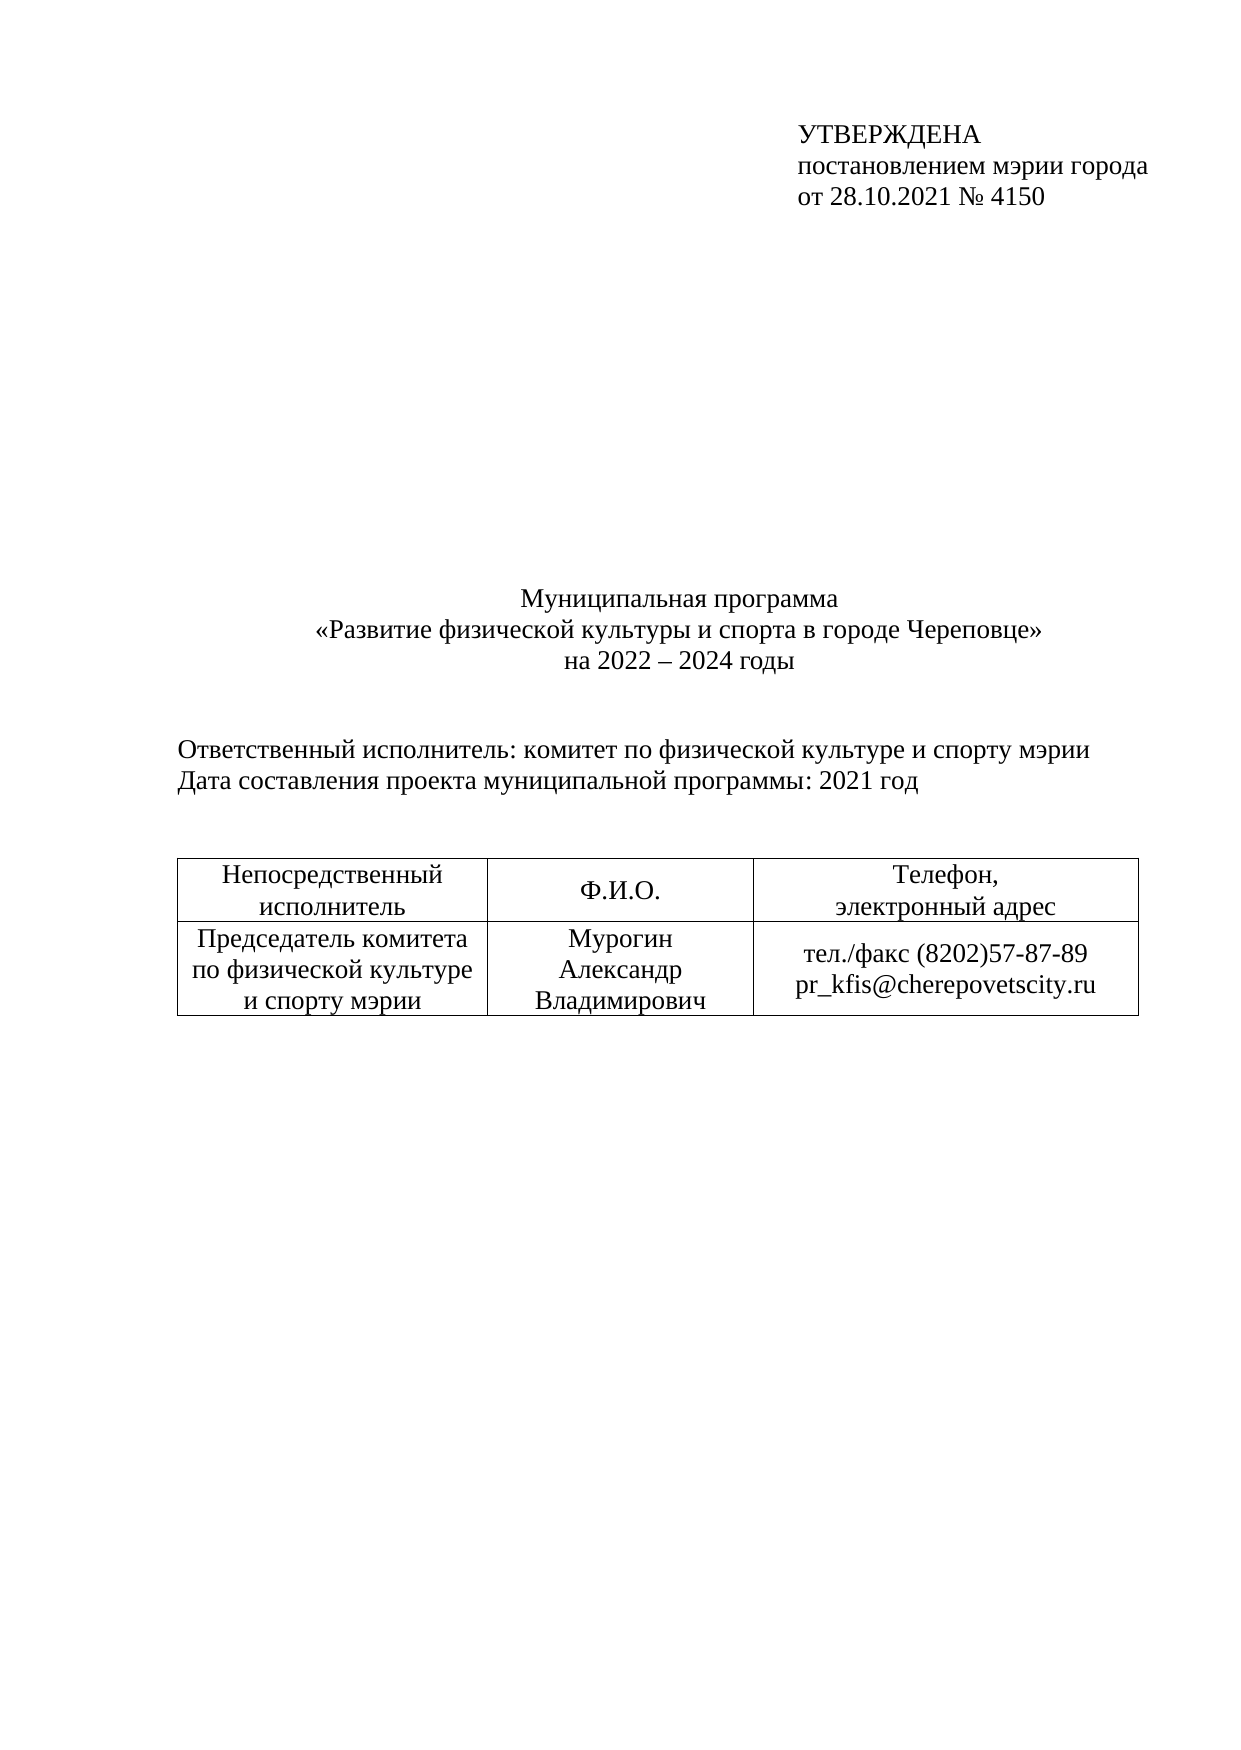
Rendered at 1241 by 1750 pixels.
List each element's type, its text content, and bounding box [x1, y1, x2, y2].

table_header Непосредственный исполнитель [178, 859, 487, 921]
text УТВЕРЖДЕНА [177, 118, 1181, 149]
table_header Телефон, электронный адрес [754, 859, 1138, 921]
table_header Ф.И.О. [488, 859, 753, 921]
text Ответственный исполнитель: комитет по физической культуре и спорту мэрии [177, 733, 1181, 764]
subtitle на 2022 – 2024 годы [177, 644, 1181, 675]
text от 28.10.2021 № 4150 [177, 180, 1181, 212]
table_cell Мурогин Александр Владимирович [488, 922, 753, 1015]
table_cell Председатель комитета по физической культуре и спорту мэрии [178, 922, 487, 1015]
text Муниципальная программа «Развитие физической культуры и спорта в городе Череповце» [177, 582, 1181, 644]
text Дата составления проекта муниципальной программы: 2021 год [177, 764, 1181, 795]
table_cell тел./факс (8202)57-87-89 pr_kfis@cherepovetscity.ru [754, 922, 1138, 1015]
text постановлением мэрии города [177, 149, 1181, 180]
